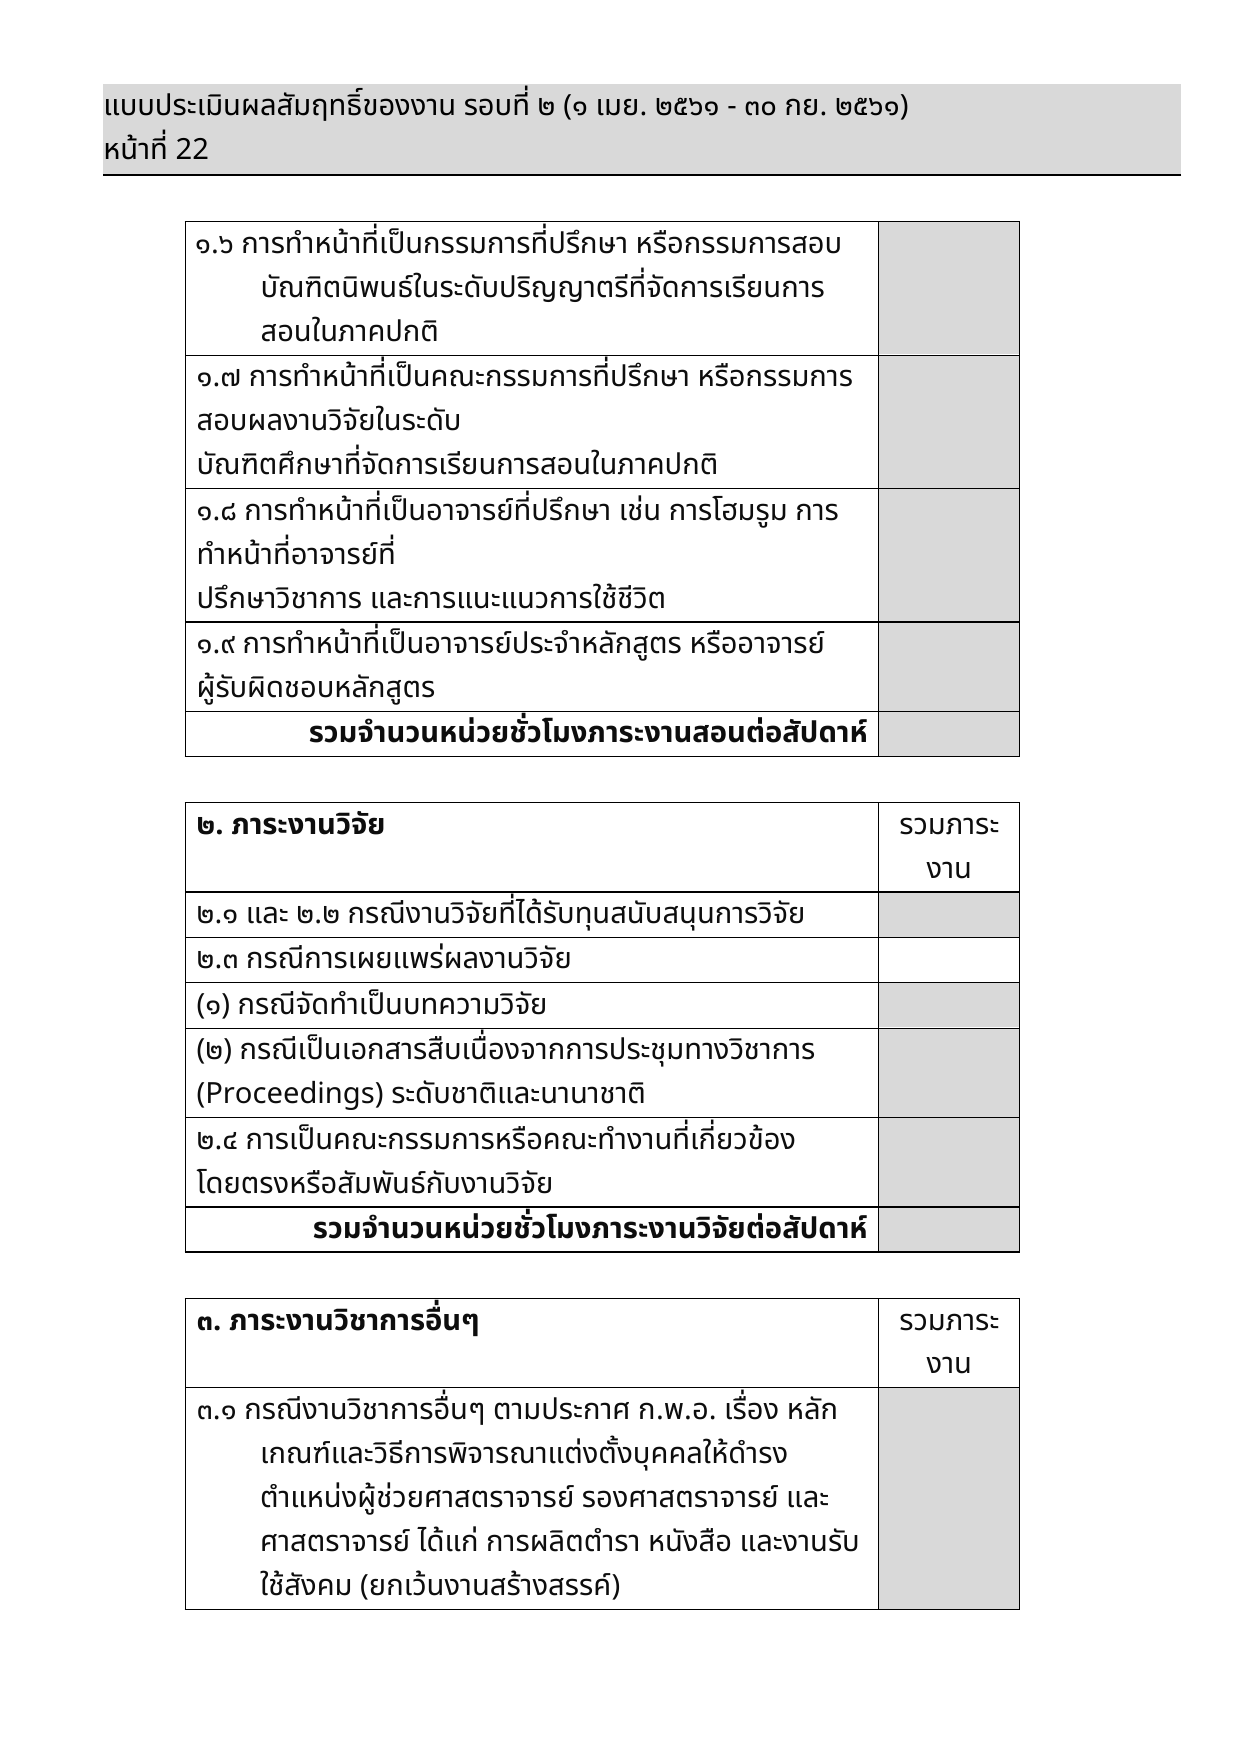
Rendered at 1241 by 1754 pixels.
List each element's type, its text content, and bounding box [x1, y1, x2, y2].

table_cell ๑.๗ การทำหน้าที่เป็นคณะกรรมการที่ปรึกษา หรือกรรมการสอบผลงานวิจัยในระดับ บัณฑิตศึกษาที่จัดการเรียนการสอนในภาคปกติ [186, 356, 878, 488]
table_cell [879, 623, 1019, 711]
table_cell [879, 356, 1019, 488]
table_cell รวมจำนวนหน่วยชั่วโมงภาระงานสอนต่อสัปดาห์ [186, 712, 878, 756]
table_header ๓. ภาระงานวิชาการอื่นๆ [186, 1299, 878, 1387]
table_cell [879, 893, 1019, 937]
table_cell [879, 1029, 1019, 1117]
table_cell [879, 1388, 1019, 1609]
table_header รวมภาระงาน [879, 803, 1019, 891]
table_cell [879, 1118, 1019, 1206]
table_cell ๒.๓ กรณีการเผยแพร่ผลงานวิจัย [186, 938, 878, 982]
table_cell รวมจำนวนหน่วยชั่วโมงภาระงานวิจัยต่อสัปดาห์ [186, 1208, 878, 1251]
table_cell [879, 489, 1019, 621]
table_cell [879, 222, 1019, 354]
table_cell [879, 938, 1019, 982]
table_cell [879, 1208, 1019, 1251]
table_header รวมภาระงาน [879, 1299, 1019, 1387]
table_header ๒. ภาระงานวิจัย [186, 803, 878, 891]
table_cell [879, 712, 1019, 756]
table_cell ๑.๙ การทำหน้าที่เป็นอาจารย์ประจำหลักสูตร หรืออาจารย์ผู้รับผิดชอบหลักสูตร [186, 623, 878, 711]
table_cell ๓.๑ กรณีงานวิชาการอื่นๆ ตามประกาศ ก.พ.อ. เรื่อง หลักเกณฑ์และวิธีการพิจารณาแต่งตั้งบุคคลให้ดำรงตำแหน่งผู้ช่วยศาสตราจารย์ รองศาสตราจารย์ และศาสตราจารย์ ได้แก่ การผลิตตำรา หนังสือ และงานรับใช้สังคม (ยกเว้นงานสร้างสรรค์) [186, 1388, 878, 1609]
table_cell (๒) กรณีเป็นเอกสารสืบเนื่องจากการประชุมทางวิชาการ (Proceedings) ระดับชาติและนานาชาติ [186, 1029, 878, 1117]
table_cell [879, 983, 1019, 1027]
table_cell ๒.๑ และ ๒.๒ กรณีงานวิจัยที่ได้รับทุนสนับสนุนการวิจัย [186, 893, 878, 937]
table_cell ๒.๔ การเป็นคณะกรรมการหรือคณะทำงานที่เกี่ยวข้องโดยตรงหรือสัมพันธ์กับงานวิจัย [186, 1118, 878, 1206]
table_cell ๑.๘ การทำหน้าที่เป็นอาจารย์ที่ปรึกษา เช่น การโฮมรูม การทำหน้าที่อาจารย์ที่ ปรึกษาวิชาการ และการแนะแนวการใช้ชีวิต [186, 489, 878, 621]
table_cell (๑) กรณีจัดทำเป็นบทความวิจัย [186, 983, 878, 1027]
table_cell ๑.๖ การทำหน้าที่เป็นกรรมการที่ปรึกษา หรือกรรมการสอบบัณฑิตนิพนธ์ในระดับปริญญาตรีที่จัดการเรียนการสอนในภาคปกติ [186, 222, 878, 354]
